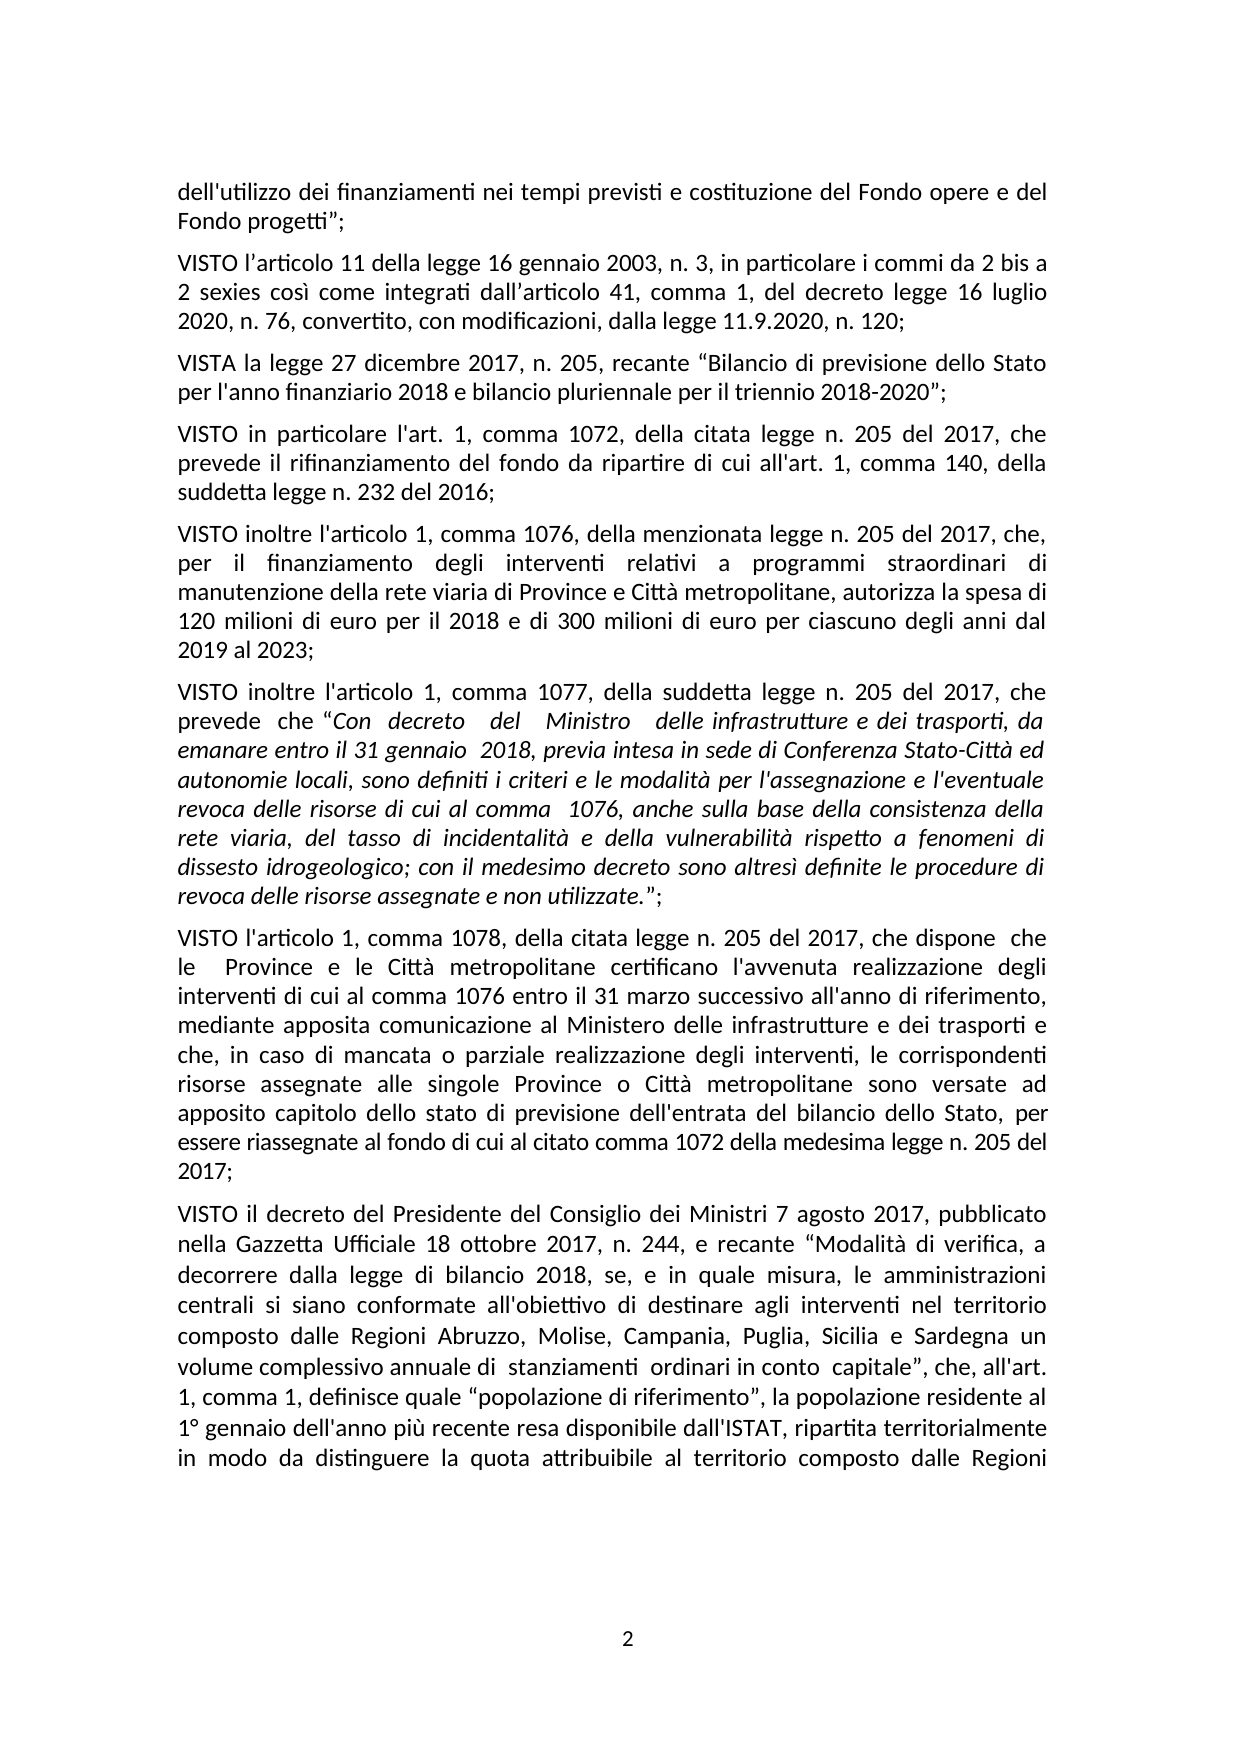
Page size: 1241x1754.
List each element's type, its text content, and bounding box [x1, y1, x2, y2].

text VISTA la legge 27 dicembre 2017, n. 205, recante “Bilancio di previsione dello Stato per l'anno finanziario 2018 e bilancio pluriennale per il triennio 2018-2020”; [177, 348, 1048, 406]
text VISTO l'articolo 1, comma 1078, della citata legge n. 205 del 2017, che dispone che le Province e le Città metropolitane certificano l'avvenuta realizzazione degli interventi di cui al comma 1076 entro il 31 marzo successivo all'anno di riferimento, mediante apposita comunicazione al Ministero delle infrastrutture e dei trasporti e che, in caso di mancata o parziale realizzazione degli interventi, le corrispondenti risorse assegnate alle singole Province o Città metropolitane sono versate ad apposito capitolo dello stato di previsione dell'entrata del bilancio dello Stato, per essere riassegnate al fondo di cui al citato comma 1072 della medesima legge n. 205 del 2017; [177, 923, 1048, 1186]
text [177, 177, 1048, 236]
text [177, 1198, 1048, 1473]
text VISTO inoltre l'articolo 1, comma 1076, della menzionata legge n. 205 del 2017, che, per il finanziamento degli interventi relativi a programmi straordinari di manutenzione della rete viaria di Province e Città metropolitane, autorizza la spesa di 120 milioni di euro per il 2018 e di 300 milioni di euro per ciascuno degli anni dal 2019 al 2023; [177, 519, 1048, 665]
text VISTO l’articolo 11 della legge 16 gennaio 2003, n. 3, in particolare i commi da 2 bis a 2 sexies così come integrati dall’articolo 41, comma 1, del decreto legge 16 luglio 2020, n. 76, convertito, con modificazioni, dalla legge 11.9.2020, n. 120; [177, 248, 1048, 336]
text VISTO inoltre l'articolo 1, comma 1077, della suddetta legge n. 205 del 2017, che prevede che “Con decreto del Ministro delle infrastrutture e dei trasporti, da emanare entro il 31 gennaio 2018, previa intesa in sede di Conferenza Stato-Città ed autonomie locali, sono definiti i criteri e le modalità per l'assegnazione e l'eventuale revoca delle risorse di cui al comma 1076, anche sulla base della consistenza della rete viaria, del tasso di incidentalità e della vulnerabilità rispetto a fenomeni di dissesto idrogeologico; con il medesimo decreto sono altresì definite le procedure di revoca delle risorse assegnate e non utilizzate.”; [177, 677, 1048, 911]
text VISTO in particolare l'art. 1, comma 1072, della citata legge n. 205 del 2017, che prevede il rifinanziamento del fondo da ripartire di cui all'art. 1, comma 140, della suddetta legge n. 232 del 2016; [177, 419, 1048, 506]
